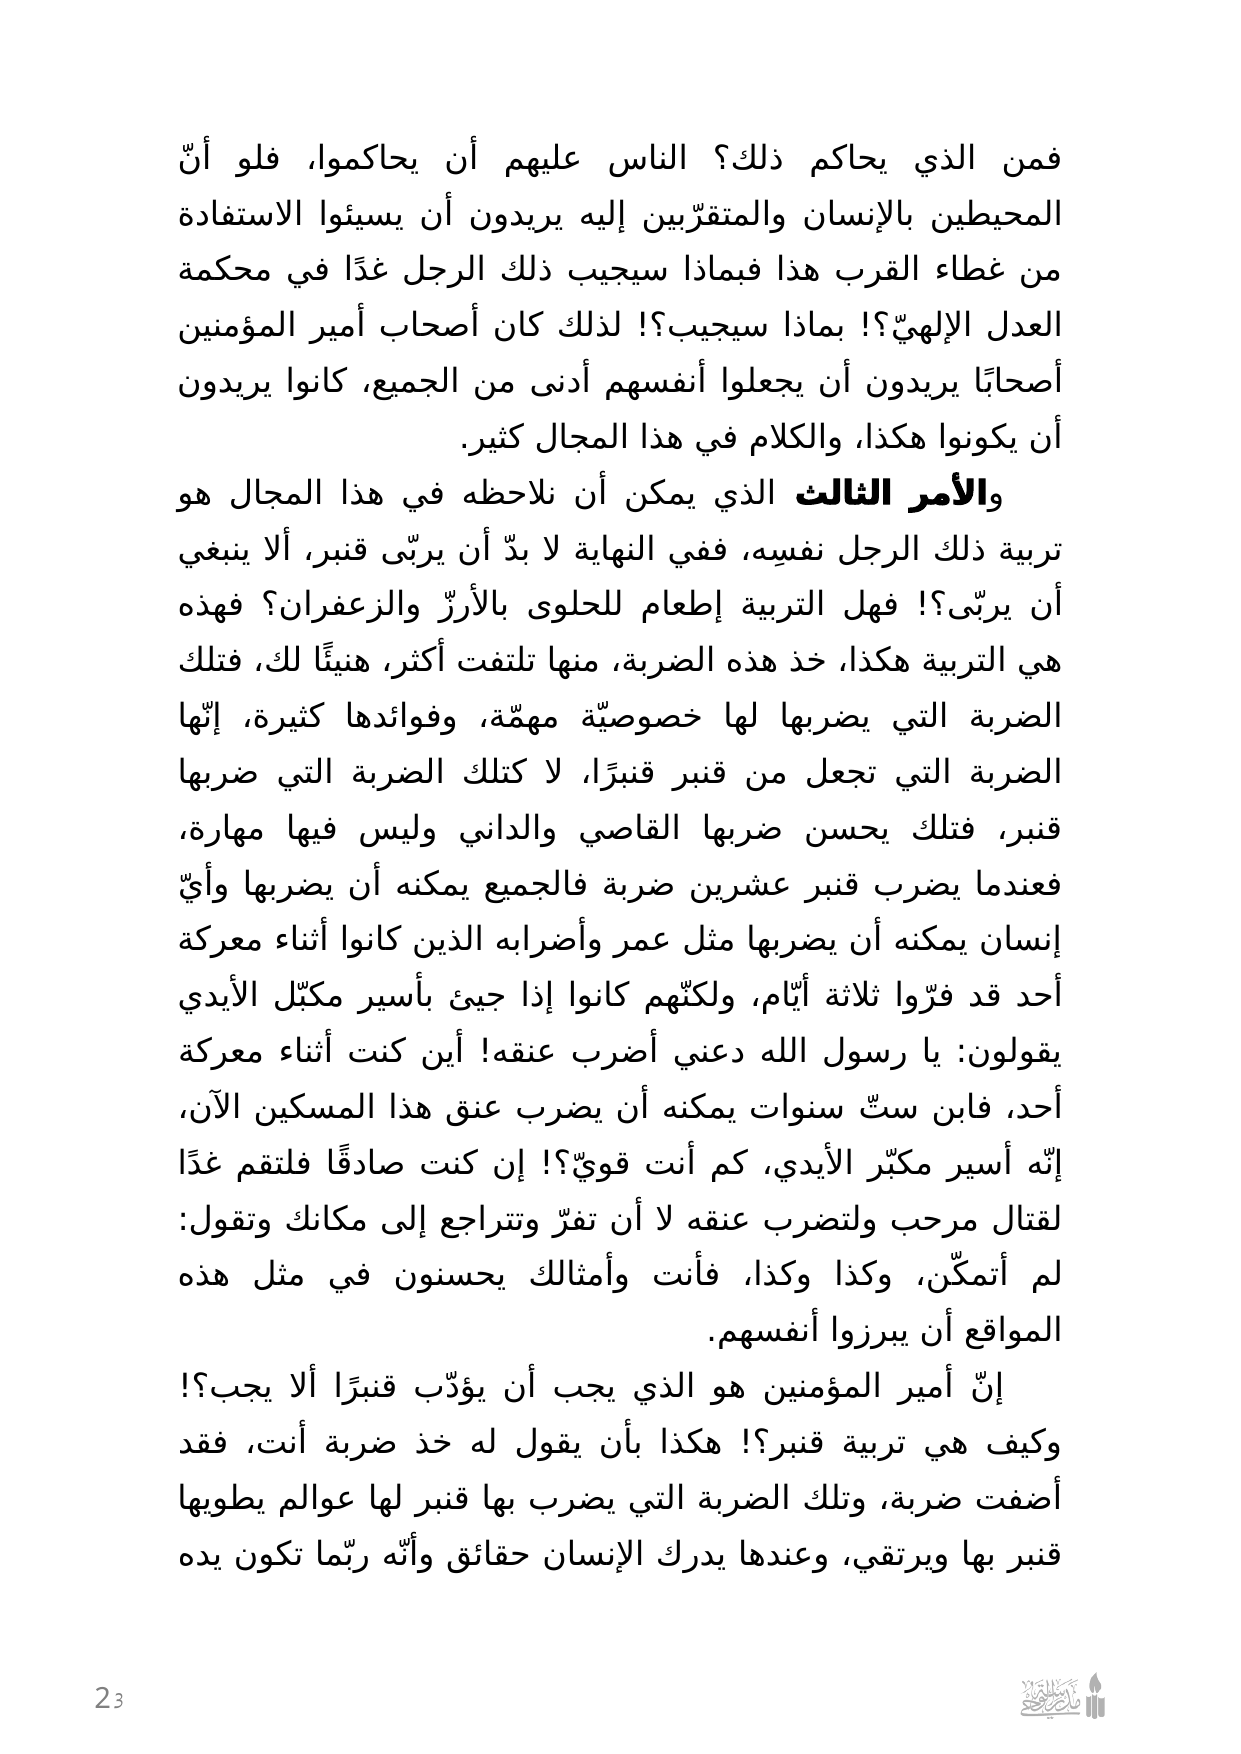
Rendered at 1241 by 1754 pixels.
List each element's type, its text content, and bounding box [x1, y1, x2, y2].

picture [1020, 1672, 1105, 1719]
text والأمر الثالث الذي يمكن أن نلاحظه في هذا المجال هو تربية ذلك الرجل نفسِه، ففي النهاية لا بدّ أن يربّى قنبر، ألا ينبغي أن يربّى؟! فهل التربية إطعام للحلوى بالأرزّ والزعفران؟ فهذه هي التربية هكذا، خذ هذه الضربة، منها تلتفت أكثر، هنيئًا لك، فتلك الضربة التي يضربها لها خصوصيّة مهمّة، وفوائدها كثيرة، إنّها الضربة التي تجعل من قنبر قنبرًا، لا كتلك الضربة التي ضربها قنبر، فتلك يحسن ضربها القاصي والداني وليس فيها مهارة، فعندما يضرب قنبر عشرين ضربة فالجميع يمكنه أن يضربها وأيّ إنسان يمكنه أن يضربها مثل عمر وأضرابه الذين كانوا أثناء معركة أحد قد فرّوا ثلاثة أيّام، ولكنّهم كانوا إذا جيئ بأسير مكبّل الأيدي يقولون: يا رسول الله دعني أضرب عنقه! أين كنت أثناء معركة أحد، فابن ستّ سنوات يمكنه أن يضرب عنق هذا المسكين الآن، إنّه أسير مكبّر الأيدي، كم أنت قويّ؟! إن كنت صادقًا فلتقم غدًا لقتال مرحب ولتضرب عنقه لا أن تفرّ وتتراجع إلى مكانك وتقول: لم أتمكّن، وكذا وكذا، فأنت وأمثالك يحسنون في مثل هذه المواقع أن يبرزوا أنفسهم. [177, 471, 1063, 1364]
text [177, 1364, 1063, 1587]
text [177, 136, 1063, 471]
